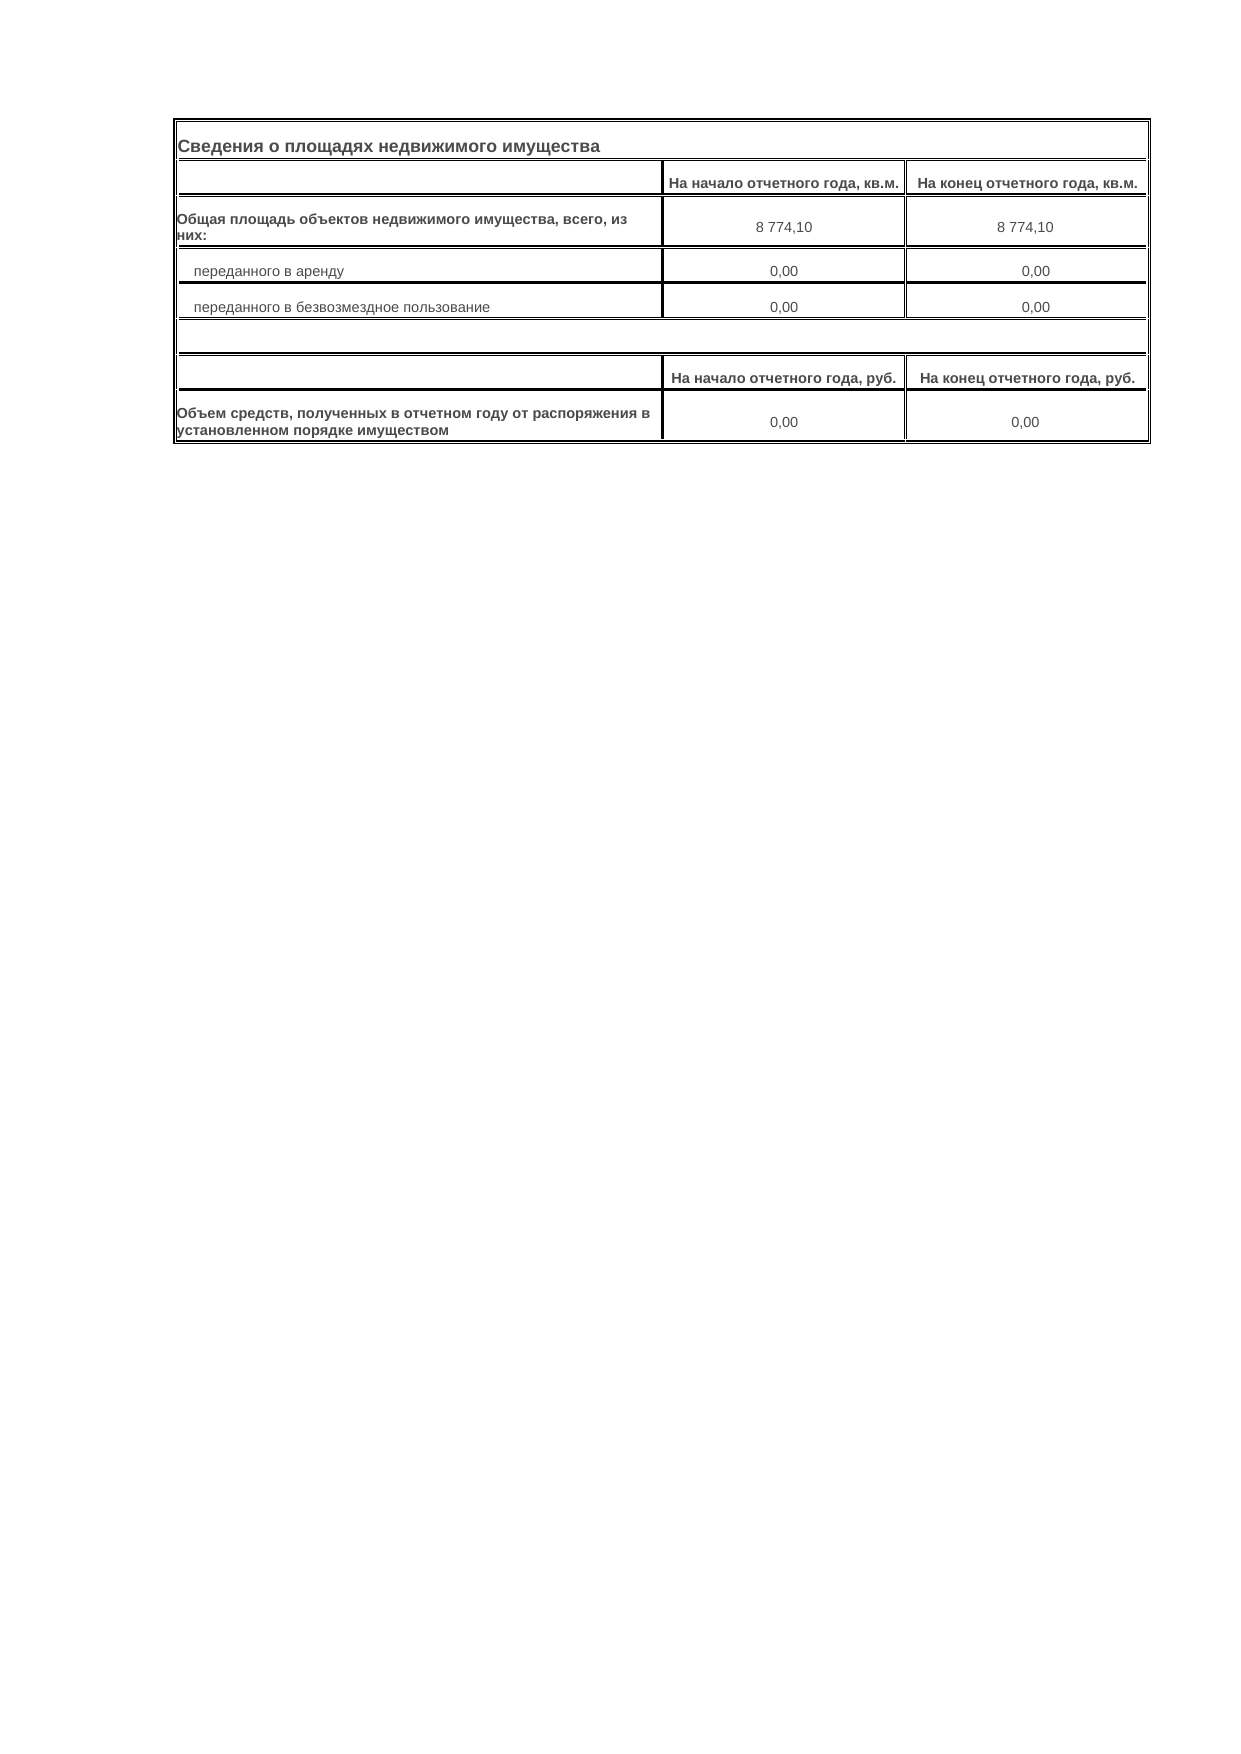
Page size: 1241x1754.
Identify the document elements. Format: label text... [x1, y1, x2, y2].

table_cell На конец отчетного года, кв.м. [907, 158, 1148, 193]
table_cell переданного в безвозмездное пользование [177, 281, 661, 317]
table_cell Объем средств, полученных в отчетном году от распоряжения в установленном порядке имуществом [175, 388, 662, 440]
table_cell 0,00 [907, 281, 1148, 317]
table_cell На конец отчетного года, руб. [907, 352, 1148, 388]
table_cell [175, 317, 1149, 352]
table_header Сведения о площадях недвижимого имущества [177, 122, 1148, 157]
table_cell 0,00 [664, 249, 904, 281]
table_cell 0,00 [662, 391, 906, 440]
table_cell На начало отчетного года, руб. [664, 356, 904, 388]
table_cell переданного в аренду [177, 245, 661, 281]
table_cell [177, 158, 661, 193]
table_cell 0,00 [906, 388, 1149, 440]
table_cell 8 774,10 [664, 197, 904, 245]
table_cell Общая площадь объектов недвижимого имущества, всего, из них: [177, 193, 661, 245]
table_cell 0,00 [664, 284, 904, 317]
table_cell На начало отчетного года, кв.м. [664, 161, 904, 193]
table_cell 8 774,10 [907, 193, 1148, 245]
table_cell 0,00 [907, 245, 1148, 281]
table_cell [177, 352, 661, 388]
